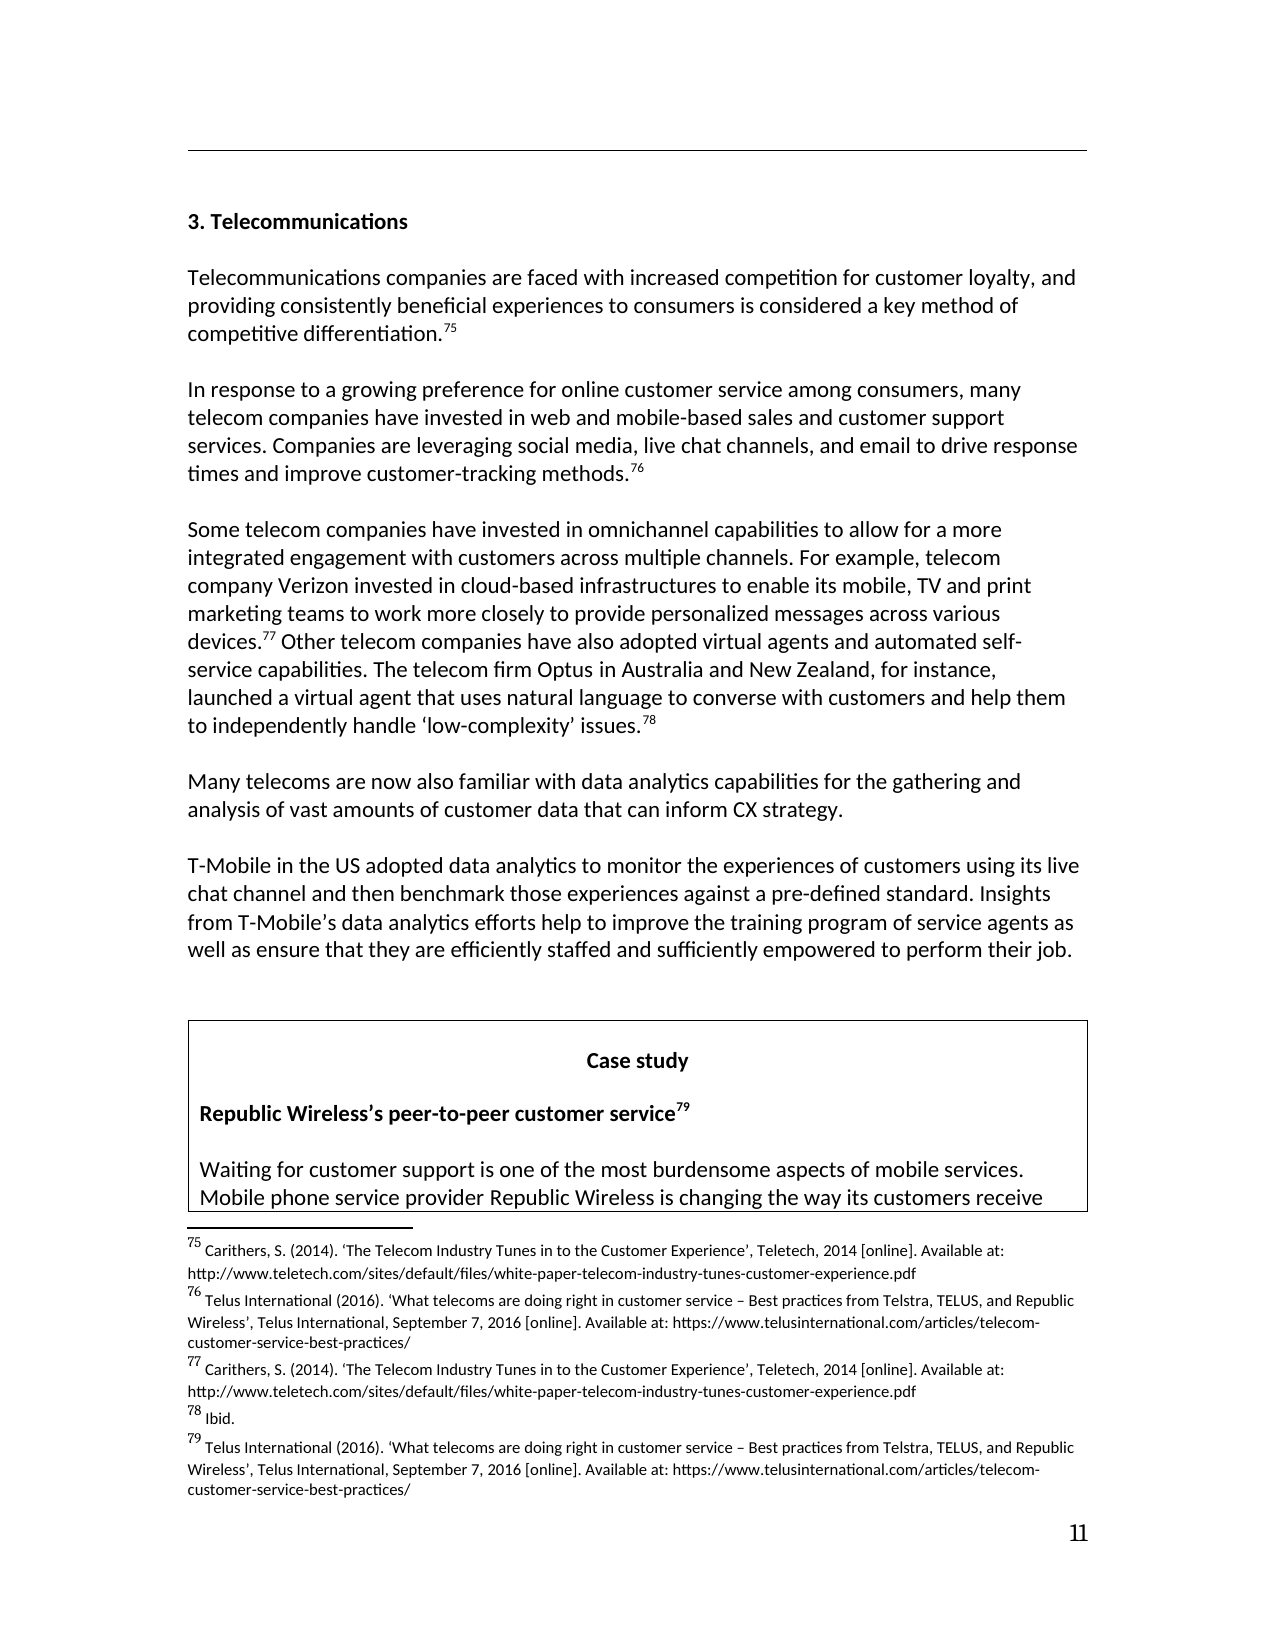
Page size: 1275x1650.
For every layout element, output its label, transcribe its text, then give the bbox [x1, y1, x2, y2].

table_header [189, 1021, 1087, 1211]
text In response to a growing preference for online customer service among consumers, many telecom companies have invested in web and mobile-based sales and customer support services. Companies are leveraging social media, live chat channels, and email to drive response times and improve customer-tracking methods. [187, 375, 1087, 487]
text 3. Telecommunications [187, 207, 1087, 235]
text Many telecoms are now also familiar with data analytics capabilities for the gathering and analysis of vast amounts of customer data that can inform CX strategy. [187, 767, 1087, 823]
text T-Mobile in the US adopted data analytics to monitor the experiences of customers using its live chat channel and then benchmark those experiences against a pre-defined standard. Insights from T-Mobile’s data analytics efforts help to improve the training program of service agents as well as ensure that they are efficiently staffed and sufficiently empowered to perform their job. [187, 852, 1087, 964]
text Some telecom companies have invested in omnichannel capabilities to allow for a more integrated engagement with customers across multiple channels. For example, telecom company Verizon invested in cloud-based infrastructures to enable its mobile, TV and print marketing teams to work more closely to provide personalized messages across various devices. Other telecom companies have also adopted virtual agents and automated self-service capabilities. The telecom firm Optus in Australia and New Zealand, for instance, launched a virtual agent that uses natural language to converse with customers and help them to independently handle ‘low-complexity’ issues. [187, 515, 1087, 739]
text Telecommunications companies are faced with increased competition for customer loyalty, and providing consistently beneficial experiences to consumers is considered a key method of competitive differentiation. [187, 263, 1087, 347]
